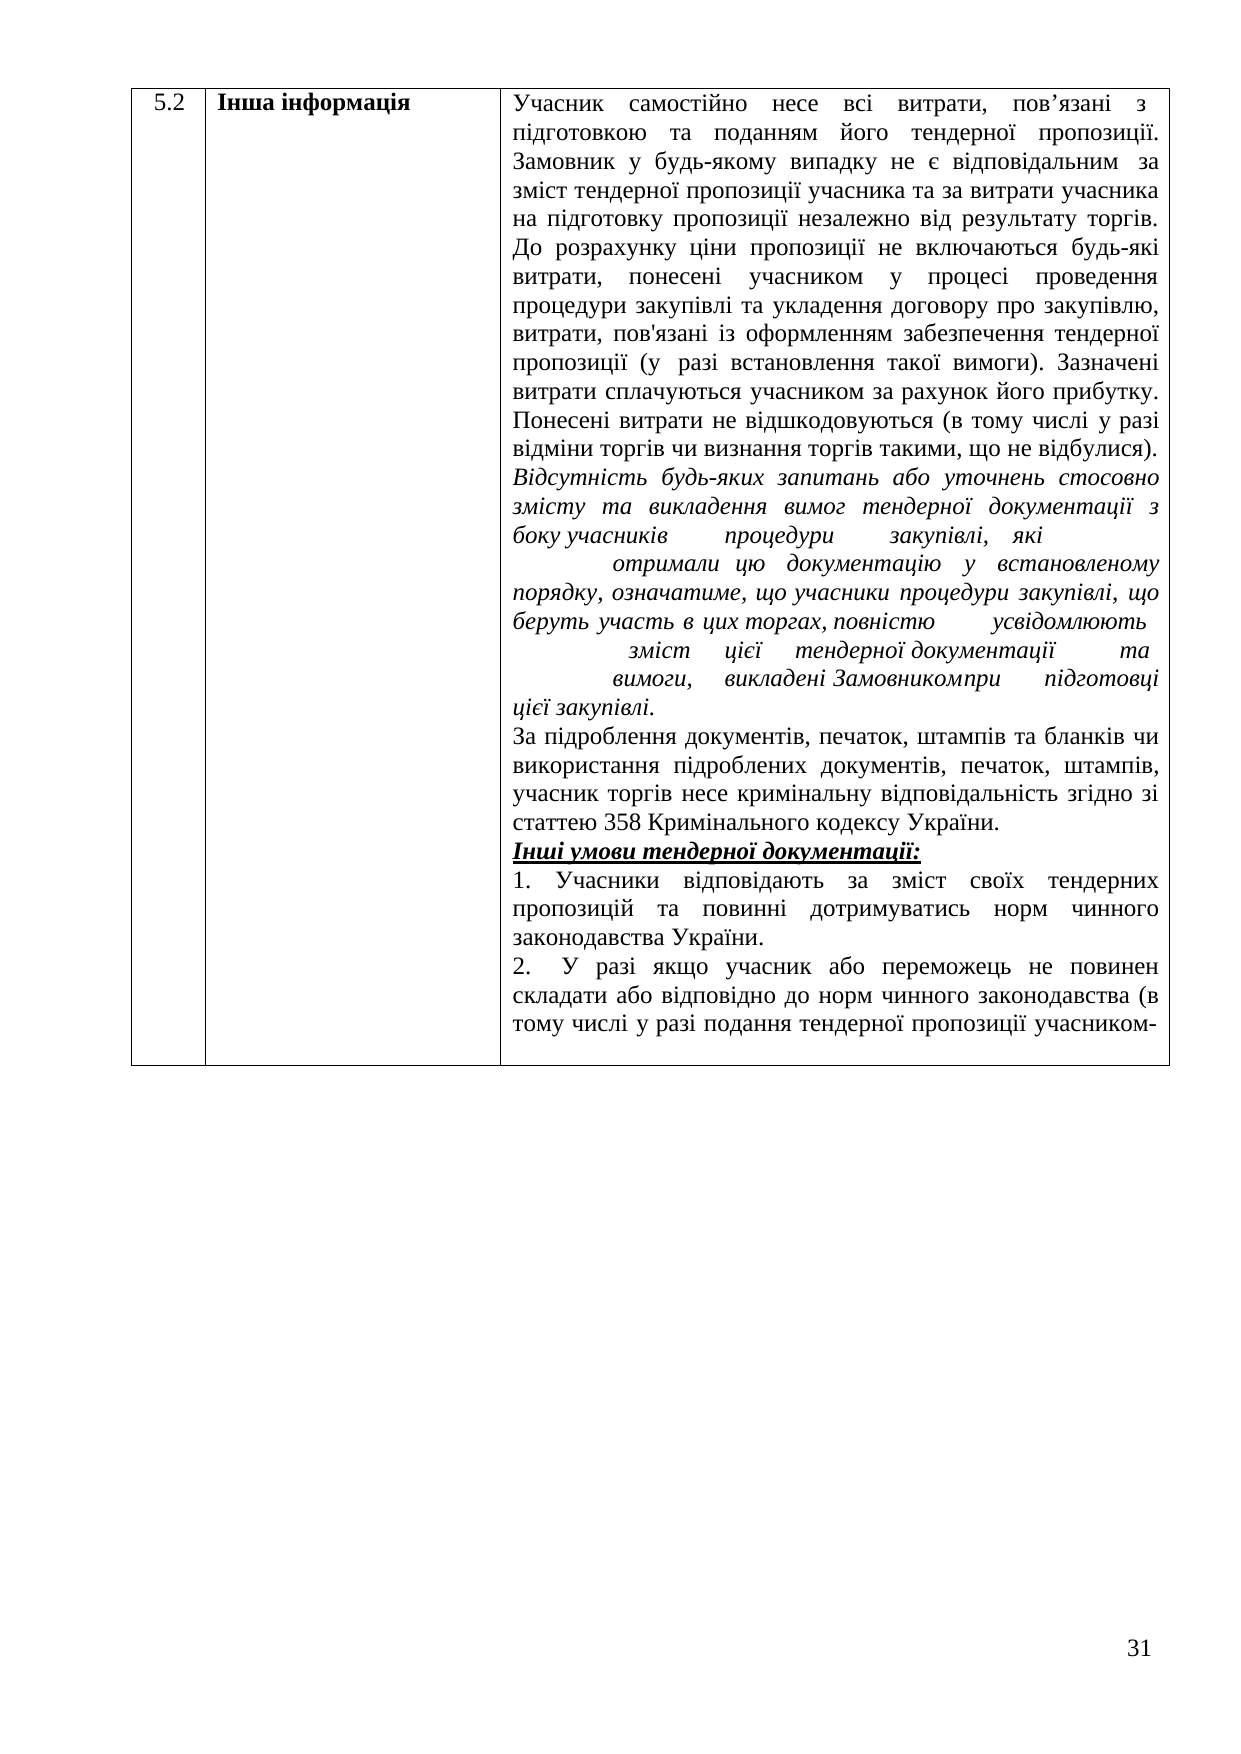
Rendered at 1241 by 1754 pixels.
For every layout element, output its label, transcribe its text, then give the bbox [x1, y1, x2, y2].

table_cell 5.2 [132, 89, 205, 1065]
table_cell Учасник самостійно несе всі витрати, пов’язані з підготовкою та поданням його тендерної пропозиції. Замовник у будь-якому випадку не є відповідальним за зміст тендерної пропозиції учасника та за витрати учасника на підготовку пропозиції незалежно від результату торгів. До розрахунку ціни пропозиції не включаються будь-які витрати, понесені учасником у процесі проведення процедури закупівлі та укладення договору про закупівлю, витрати, пов'язані із оформленням забезпечення тендерної пропозиції (у разі встановлення такої вимоги). Зазначені витрати сплачуються учасником за рахунок його прибутку. Понесені витрати не відшкодовуються (в тому числі у разі відміни торгів чи визнання торгів такими, що не відбулися). Відсутність будь-яких запитань або уточнень стосовно змісту та викладення вимог тендерної документації з боку учасників процедури закупівлі, які отримали цю документацію у встановленому порядку, означатиме, що учасники процедури закупівлі, що беруть участь в цих торгах, повністю усвідомлюють зміст цієї тендерної документації та вимоги, викладені Замовником при підготовці цієї закупівлі. За підроблення документів, печаток, штампів та бланків чи використання підроблених документів, печаток, штампів, учасник торгів несе кримінальну відповідальність згідно зі статтею 358 Кримінального кодексу України. Інші умови тендерної документації: Учасники відповідають за зміст своїх тендерних пропозицій та повинні дотримуватись норм чинного законодавства України. У разі якщо учасник або переможець не повинен складати або відповідно до норм чинного законодавства (в тому числі у разі подання тендерної пропозиції учасником- [501, 89, 1169, 1065]
table_cell Інша інформація [206, 89, 500, 1065]
